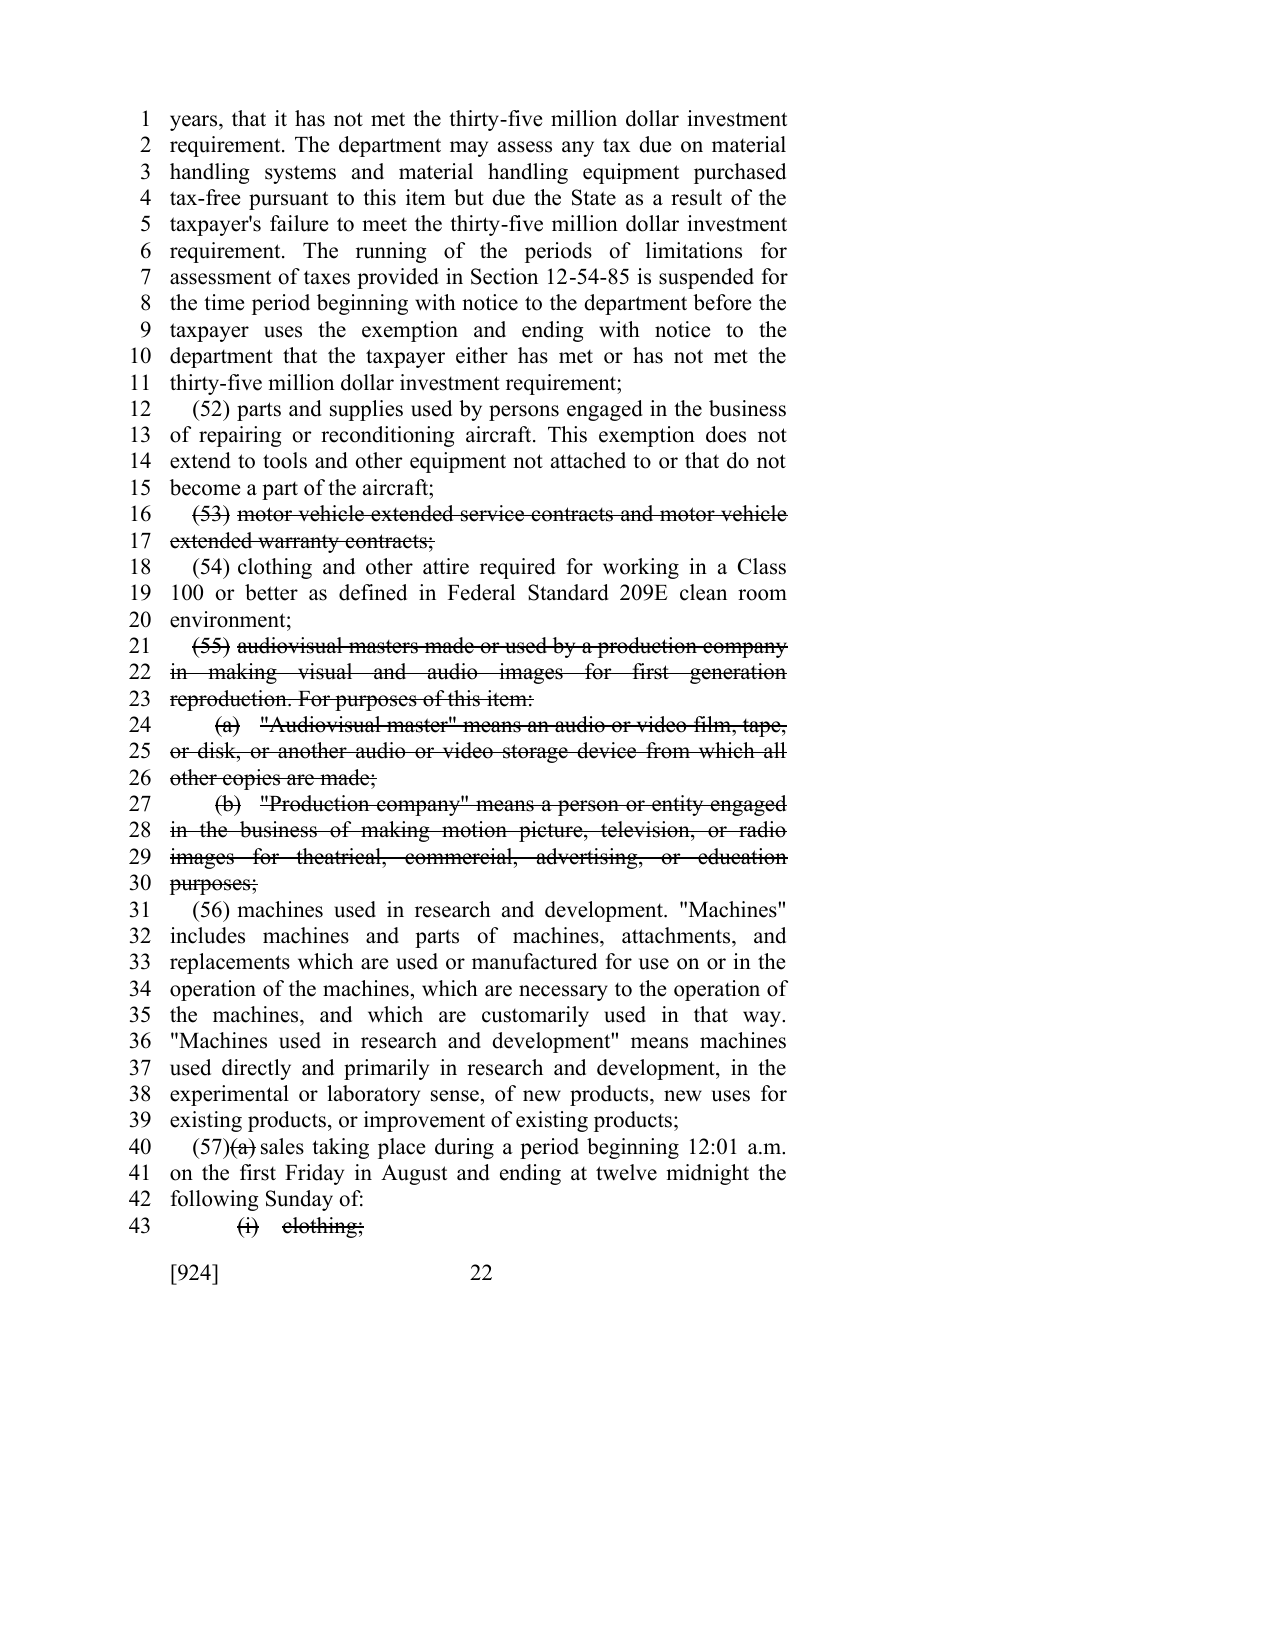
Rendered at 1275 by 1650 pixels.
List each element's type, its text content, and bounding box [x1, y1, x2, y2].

text (55) audiovisual masters made or used by a production company in making visual and audio images for first generation reproduction. For purposes of this item: [169, 674, 787, 711]
text (i) clothing; [169, 1212, 787, 1238]
text (b) "Production company" means a person or entity engaged in the business of making motion picture, television, or radio images for theatrical, commercial, advertising, or education purposes; [169, 832, 787, 857]
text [169, 105, 787, 395]
text (a) "Audiovisual master" means an audio or video film, tape, or disk, or another audio or video storage device from which all other copies are made; [169, 753, 787, 790]
text (56) machines used in research and development. "Machines" includes machines and parts of machines, attachments, and replacements which are used or manufactured for use on or in the operation of the machines, which are necessary to the operation of the machines, and which are customarily used in that way. "Machines used in research and development" means machines used directly and primarily in research and development, in the experimental or laboratory sense, of new products, new uses for existing products, or improvement of existing products; [169, 896, 787, 1133]
text (55) audiovisual masters made or used by a production company in making visual and audio images for first generation reproduction. For purposes of this item: [169, 632, 787, 673]
text (54) clothing and other attire required for working in a Class 100 or better as defined in Federal Standard 209E clean room environment; [169, 553, 787, 632]
text (b) "Production company" means a person or entity engaged in the business of making motion picture, television, or radio images for theatrical, commercial, advertising, or education purposes; [169, 790, 787, 831]
text (a) "Audiovisual master" means an audio or video film, tape, or disk, or another audio or video storage device from which all other copies are made; [169, 711, 787, 752]
text (b) "Production company" means a person or entity engaged in the business of making motion picture, television, or radio images for theatrical, commercial, advertising, or education purposes; [169, 858, 787, 896]
text (52) parts and supplies used by persons engaged in the business of repairing or reconditioning aircraft. This exemption does not extend to tools and other equipment not attached to or that do not become a part of the aircraft; [169, 395, 787, 500]
text (57)(a) sales taking place during a period beginning 12:01 a.m. on the first Friday in August and ending at twelve midnight the following Sunday of: [169, 1133, 787, 1212]
text (53) motor vehicle extended service contracts and motor vehicle extended warranty contracts; [169, 500, 787, 553]
